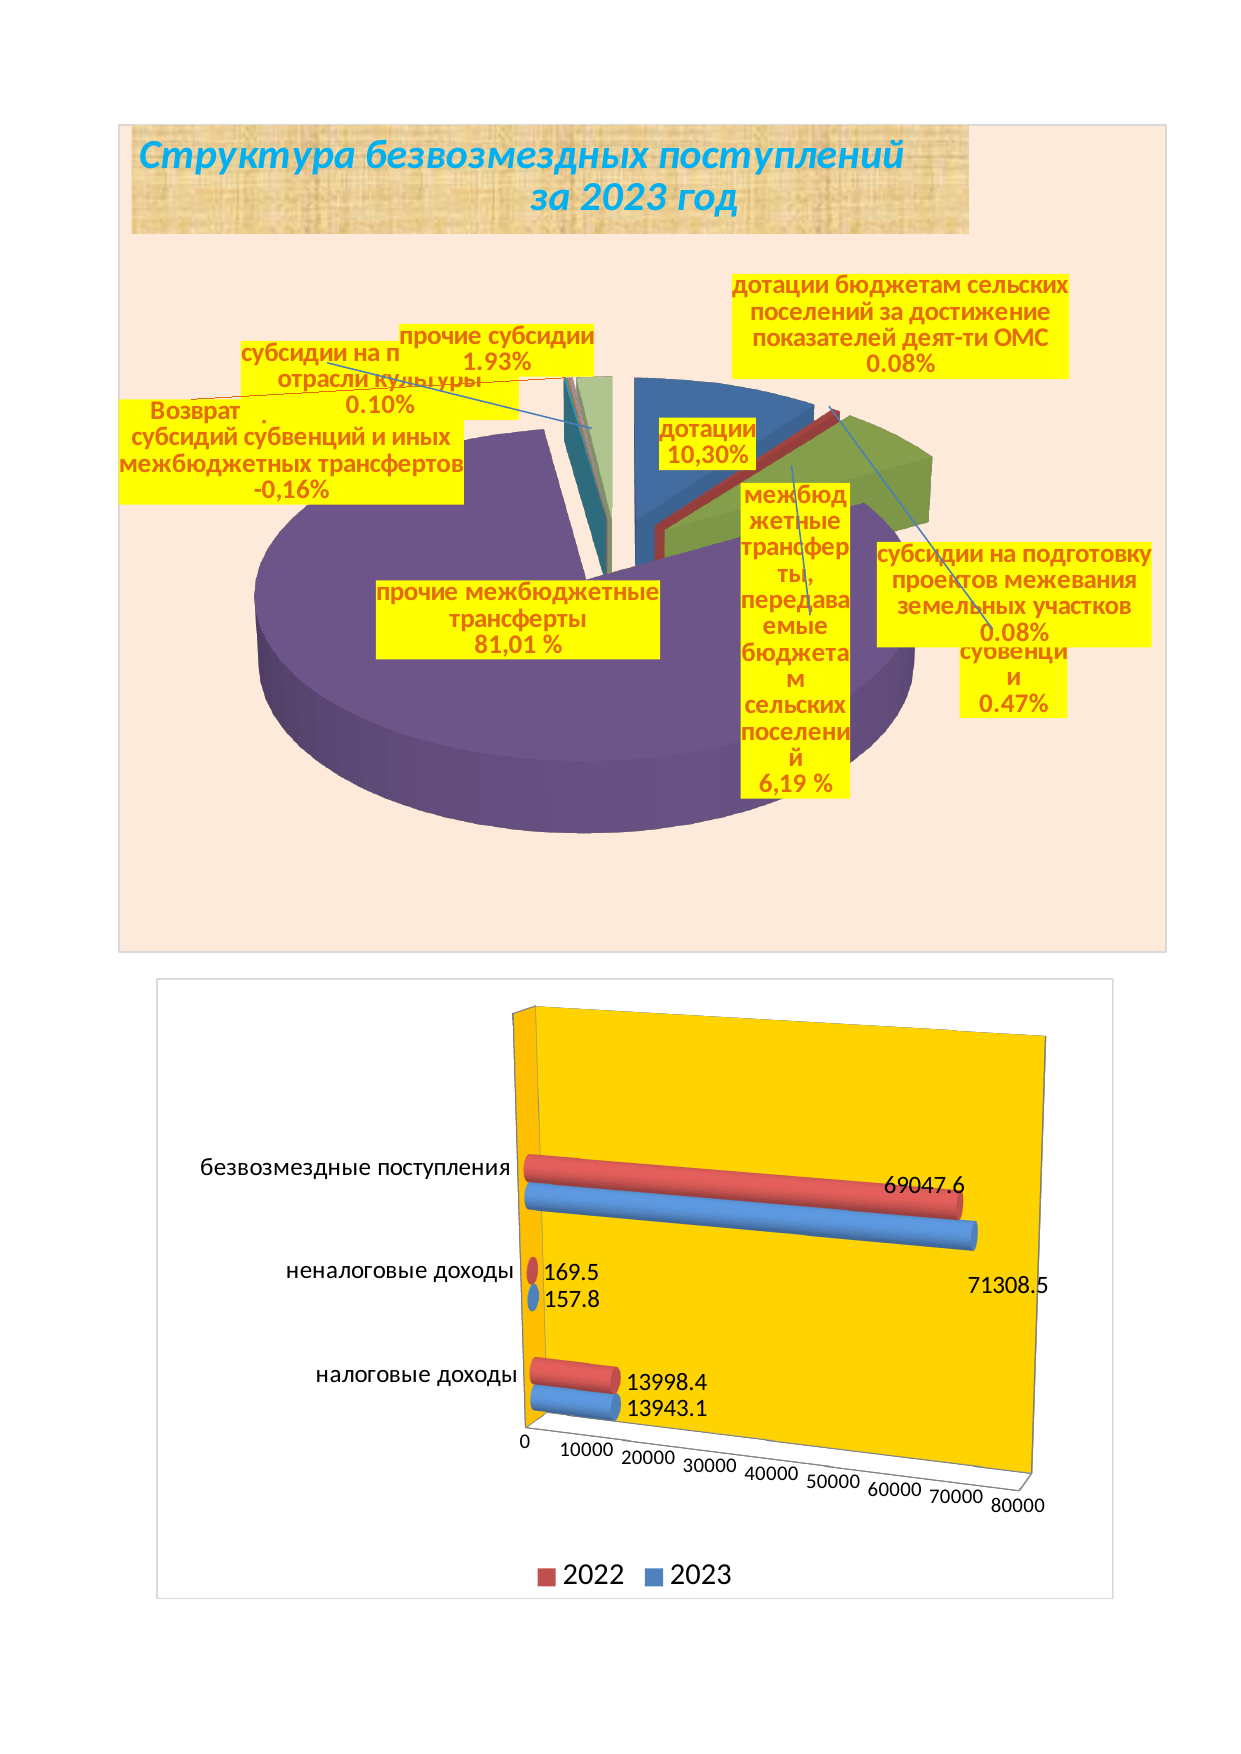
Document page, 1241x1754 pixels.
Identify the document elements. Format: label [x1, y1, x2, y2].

picture [131, 125, 969, 234]
